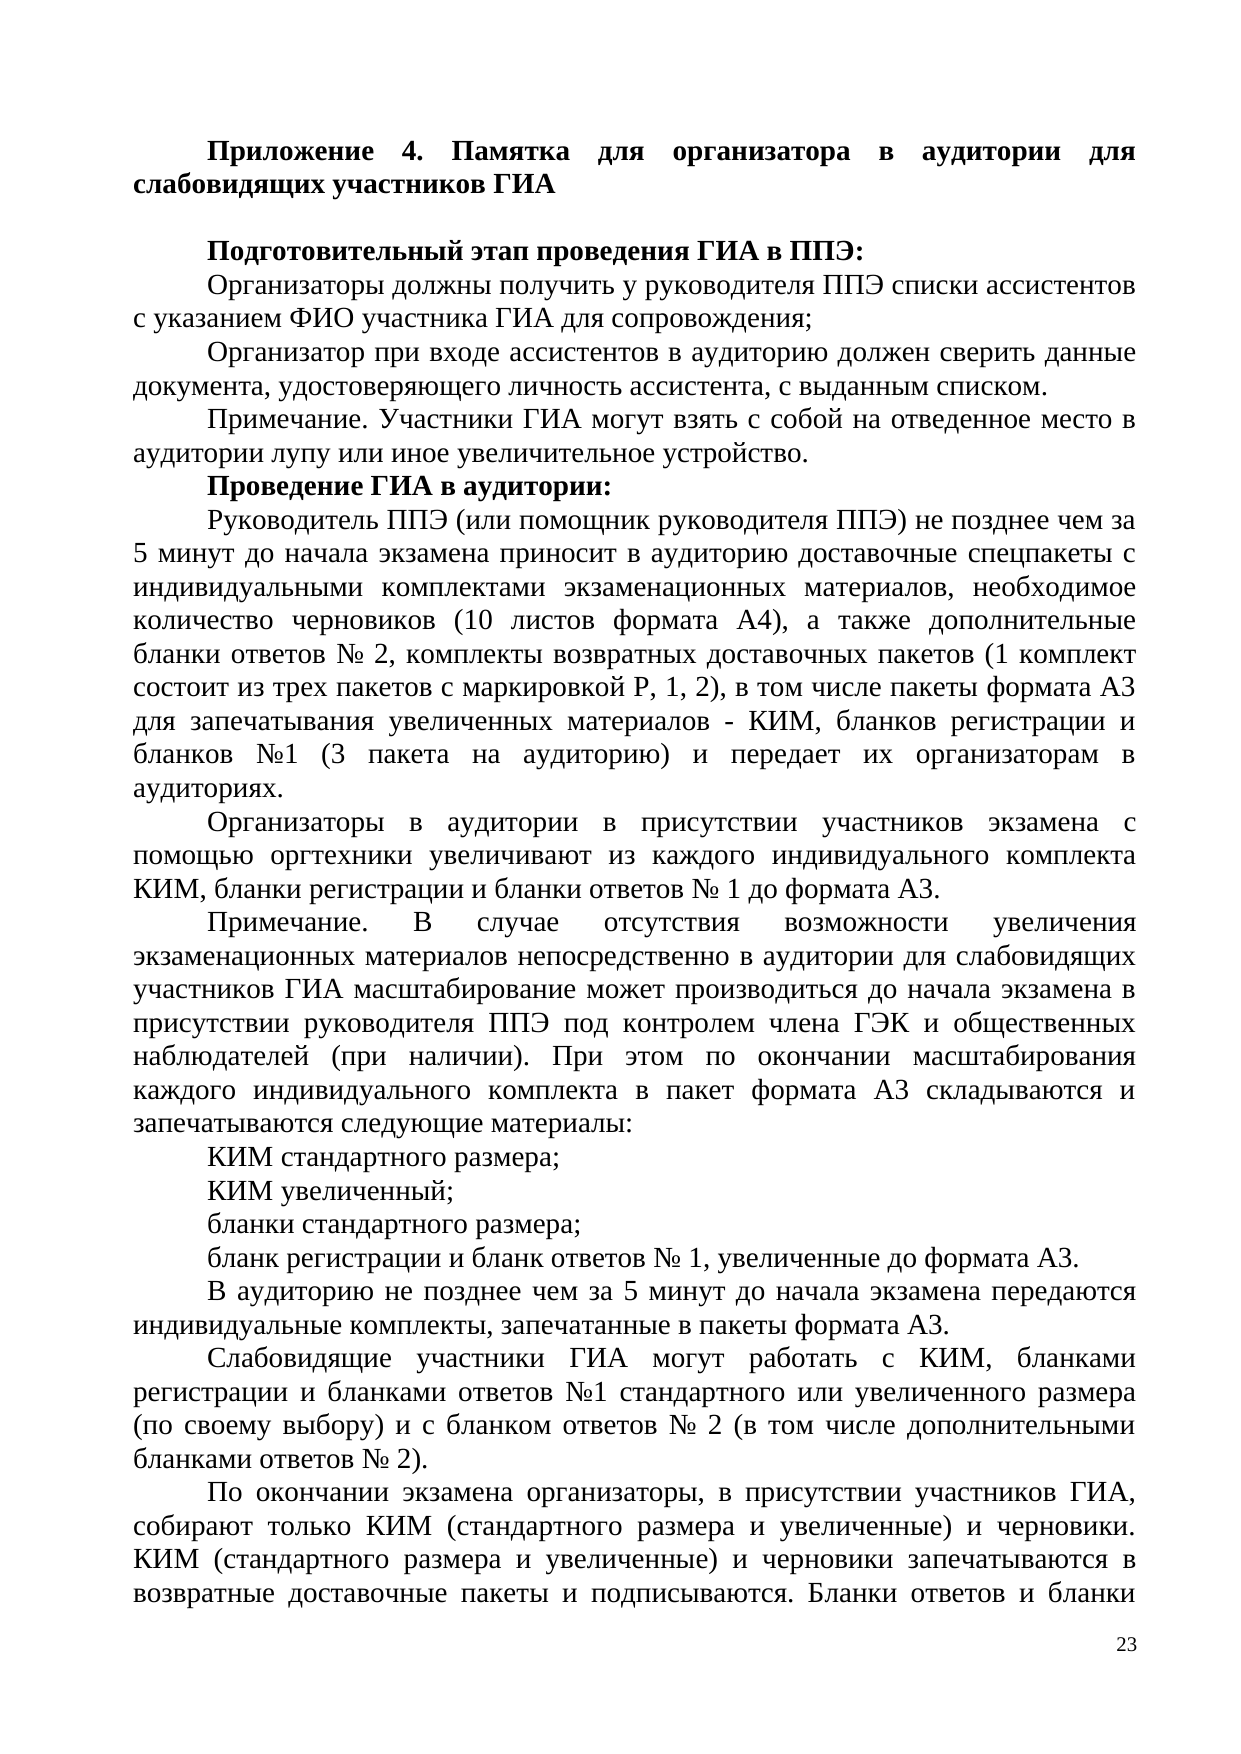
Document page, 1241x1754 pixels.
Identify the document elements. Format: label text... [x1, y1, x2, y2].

text бланки стандартного размера; [133, 1206, 1137, 1240]
text Организаторы в аудитории в присутствии участников экзамена с помощью оргтехники увеличивают из каждого индивидуального комплекта КИМ, бланки регистрации и бланки ответов № 1 до формата А3. [133, 804, 1137, 904]
text Проведение ГИА в аудитории: [133, 468, 1137, 502]
text В аудиторию не позднее чем за 5 минут до начала экзамена передаются индивидуальные комплекты, запечатанные в пакеты формата А3. [133, 1273, 1137, 1340]
text Подготовительный этап проведения ГИА в ППЭ: [133, 233, 1137, 267]
text бланк регистрации и бланк ответов № 1, увеличенные до формата А3. [133, 1240, 1137, 1273]
text Руководитель ППЭ (или помощник руководителя ППЭ) не позднее чем за 5 минут до начала экзамена приносит в аудиторию доставочные спецпакеты с индивидуальными комплектами экзаменационных материалов, необходимое количество черновиков (10 листов формата А4), а также дополнительные бланки ответов № 2, комплекты возвратных доставочных пакетов (1 комплект состоит из трех пакетов с маркировкой Р, 1, 2), в том числе пакеты формата А3 для запечатывания увеличенных материалов - КИМ, бланков регистрации и бланков №1 (3 пакета на аудиторию) и передает их организаторам в аудиториях. [133, 502, 1137, 804]
text Организатор при входе ассистентов в аудиторию должен сверить данные документа, удостоверяющего личность ассистента, с выданным списком. [133, 334, 1137, 401]
text КИМ увеличенный; [133, 1173, 1137, 1206]
text Слабовидящие участники ГИА могут работать с КИМ, бланками регистрации и бланками ответов №1 стандартного или увеличенного размера (по своему выбору) и с бланком ответов № 2 (в том числе дополнительными бланками ответов № 2). [133, 1340, 1137, 1474]
text Примечание. Участники ГИА могут взять с собой на отведенное место в аудитории лупу или иное увеличительное устройство. [133, 401, 1137, 468]
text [133, 1474, 1137, 1609]
subtitle Приложение 4. Памятка для организатора в аудитории для слабовидящих участников ГИА [133, 133, 1137, 200]
text Организаторы должны получить у руководителя ППЭ списки ассистентов с указанием ФИО участника ГИА для сопровождения; [133, 267, 1137, 334]
text Примечание. В случае отсутствия возможности увеличения экзаменационных материалов непосредственно в аудитории для слабовидящих участников ГИА масштабирование может производиться до начала экзамена в присутствии руководителя ППЭ под контролем члена ГЭК и общественных наблюдателей (при наличии). При этом по окончании масштабирования каждого индивидуального комплекта в пакет формата А3 складываются и запечатываются следующие материалы: [133, 904, 1137, 1139]
text КИМ стандартного размера; [133, 1139, 1137, 1173]
